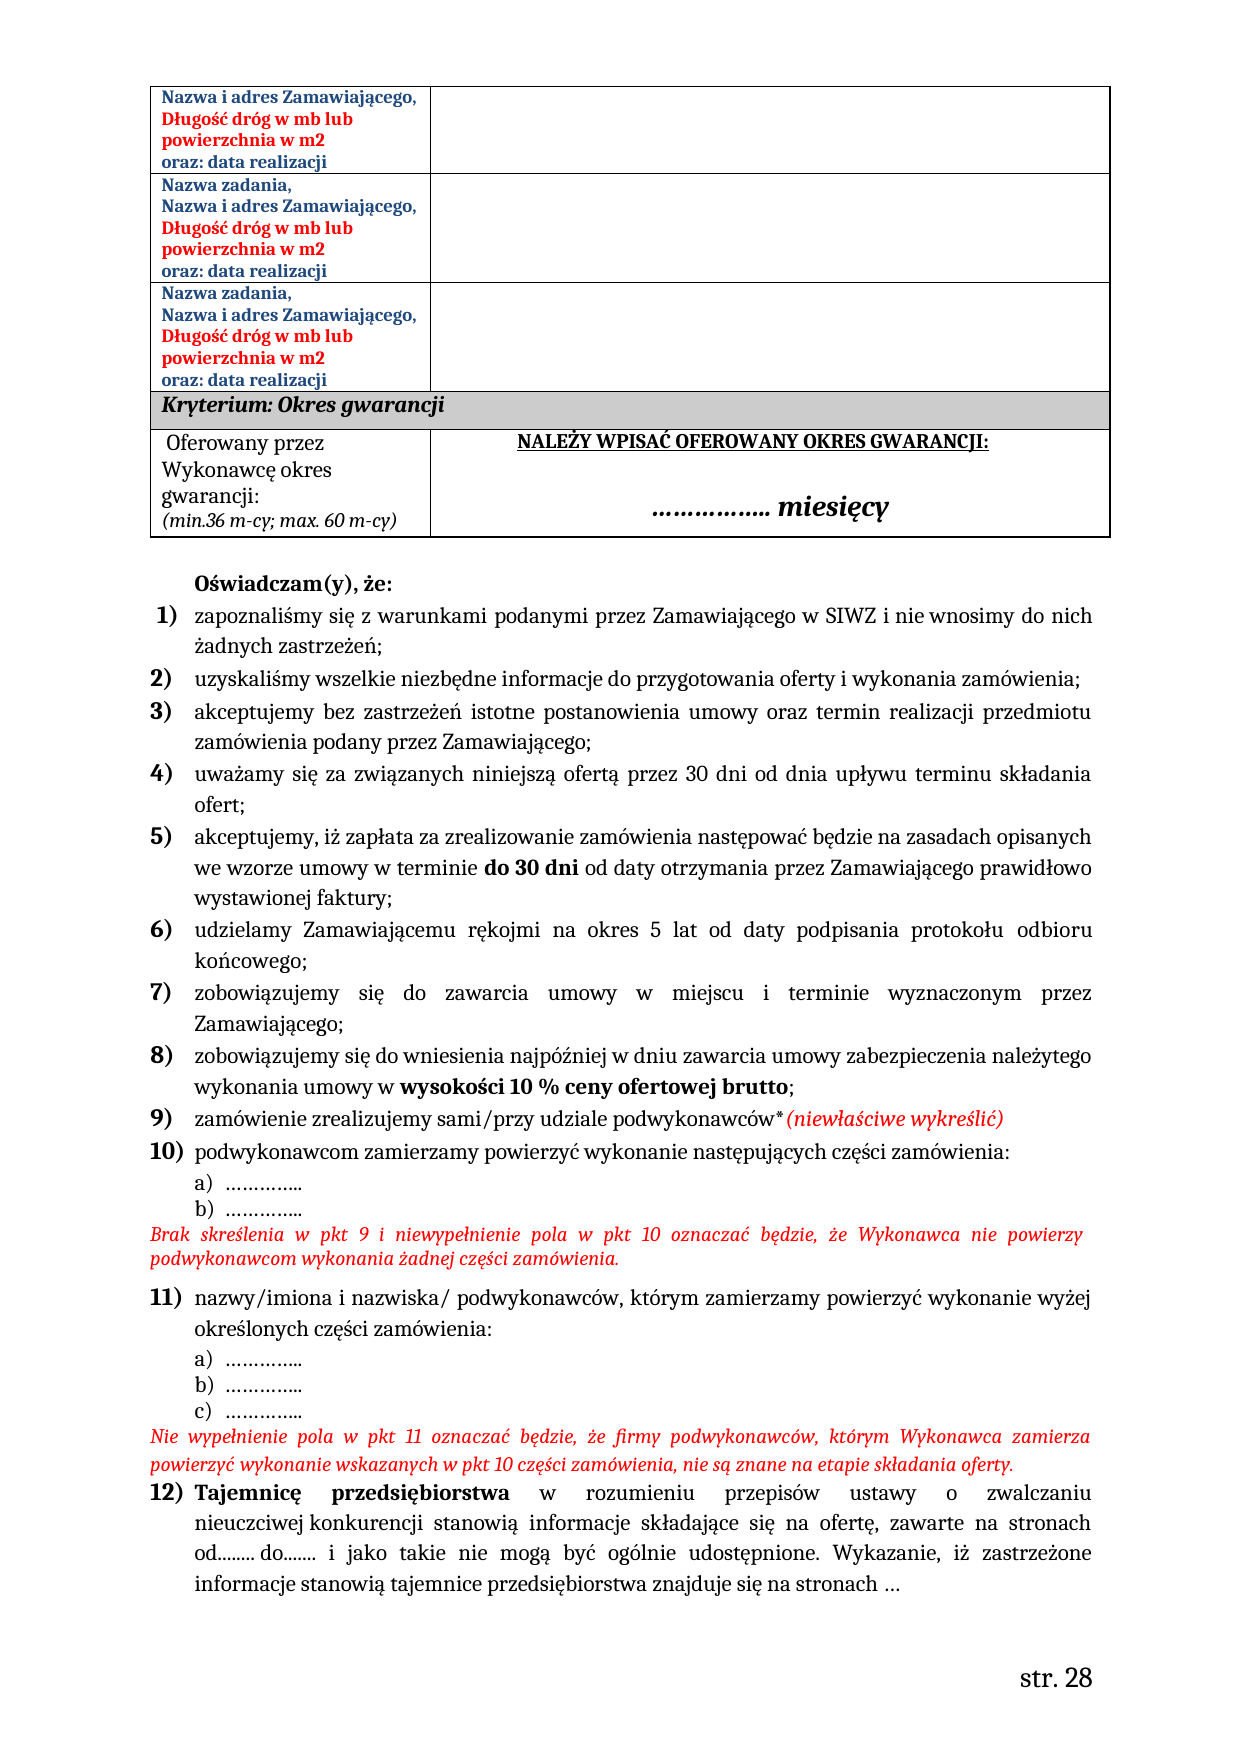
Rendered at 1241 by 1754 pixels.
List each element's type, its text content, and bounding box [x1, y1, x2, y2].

list akceptujemy, iż zapłata za zrealizowanie zamówienia następować będzie na zasadach opisanych we wzorze umowy w terminie do 30 dni od daty otrzymania przez Zamawiającego prawidłowo wystawionej faktury; [150, 822, 1093, 911]
table_cell [431, 283, 1109, 391]
table_cell Nazwa zadania, Nazwa i adres Zamawiającego, Długość dróg w mb lub powierzchnia w m2 oraz: data realizacji [151, 283, 430, 391]
table_cell [431, 87, 1109, 173]
list ………….. [194, 1196, 1093, 1222]
list zobowiązujemy się do zawarcia umowy w miejscu i terminie wyznaczonym przez Zamawiającego; [150, 978, 1093, 1037]
list Oświadczam(y), że: [194, 571, 1093, 597]
list uważamy się za związanych niniejszą ofertą przez 30 dni od dnia upływu terminu składania ofert; [150, 759, 1093, 818]
list nazwy/imiona i nazwiska/ podwykonawców, którym zamierzamy powierzyć wykonanie wyżej określonych części zamówienia: [150, 1283, 1093, 1342]
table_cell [151, 87, 430, 173]
table_cell Kryterium: Okres gwarancji [151, 392, 1109, 429]
list uzyskaliśmy wszelkie niezbędne informacje do przygotowania oferty i wykonania zamówienia; [150, 663, 1093, 692]
table_cell NALEŻY WPISAĆ OFEROWANY OKRES GWARANCJI: …………….. miesięcy [431, 430, 1109, 536]
list ………….. [194, 1170, 1093, 1196]
list udzielamy Zamawiającemu rękojmi na okres 5 lat od daty podpisania protokołu odbioru końcowego; [150, 915, 1093, 974]
list podwykonawcom zamierzamy powierzyć wykonanie następujących części zamówienia: [150, 1137, 1093, 1165]
list ………….. [194, 1372, 1093, 1398]
list Tajemnicę przedsiębiorstwa w rozumieniu przepisów ustawy o zwalczaniu nieuczciwej konkurencji stanowią informacje składające się na ofertę, zawarte na stronach od........ do....... i jako takie nie mogą być ogólnie udostępnione. Wykazanie, iż zastrzeżone informacje stanowią tajemnice przedsiębiorstwa znajduje się na stronach … [150, 1477, 1093, 1597]
table_cell Oferowany przez Wykonawcę okres gwarancji: (min.36 m-cy; max. 60 m-cy) [151, 430, 430, 536]
text Brak skreślenia w pkt 9 i niewypełnienie pola w pkt 10 oznaczać będzie, że Wykonawca nie powierzy podwykonawcom wykonania żadnej części zamówienia. [150, 1222, 1085, 1270]
list ………….. [194, 1398, 1093, 1425]
list zobowiązujemy się do wniesienia najpóźniej w dniu zawarcia umowy zabezpieczenia należytego wykonania umowy w wysokości 10 % ceny ofertowej brutto; [150, 1041, 1093, 1100]
text Nie wypełnienie pola w pkt 11 oznaczać będzie, że firmy podwykonawców, którym Wykonawca zamierza powierzyć wykonanie wskazanych w pkt 10 części zamówienia, nie są znane na etapie składania oferty. [150, 1425, 1093, 1477]
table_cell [151, 174, 430, 282]
table_cell [431, 174, 1109, 282]
list ………….. [194, 1346, 1093, 1372]
list zamówienie zrealizujemy sami/przy udziale podwykonawców*(niewłaściwe wykreślić) [150, 1104, 1093, 1132]
list akceptujemy bez zastrzeżeń istotne postanowienia umowy oraz termin realizacji przedmiotu zamówienia podany przez Zamawiającego; [150, 697, 1093, 756]
list zapoznaliśmy się z warunkami podanymi przez Zamawiającego w SIWZ i nie wnosimy do nich żadnych zastrzeżeń; [157, 601, 1093, 660]
